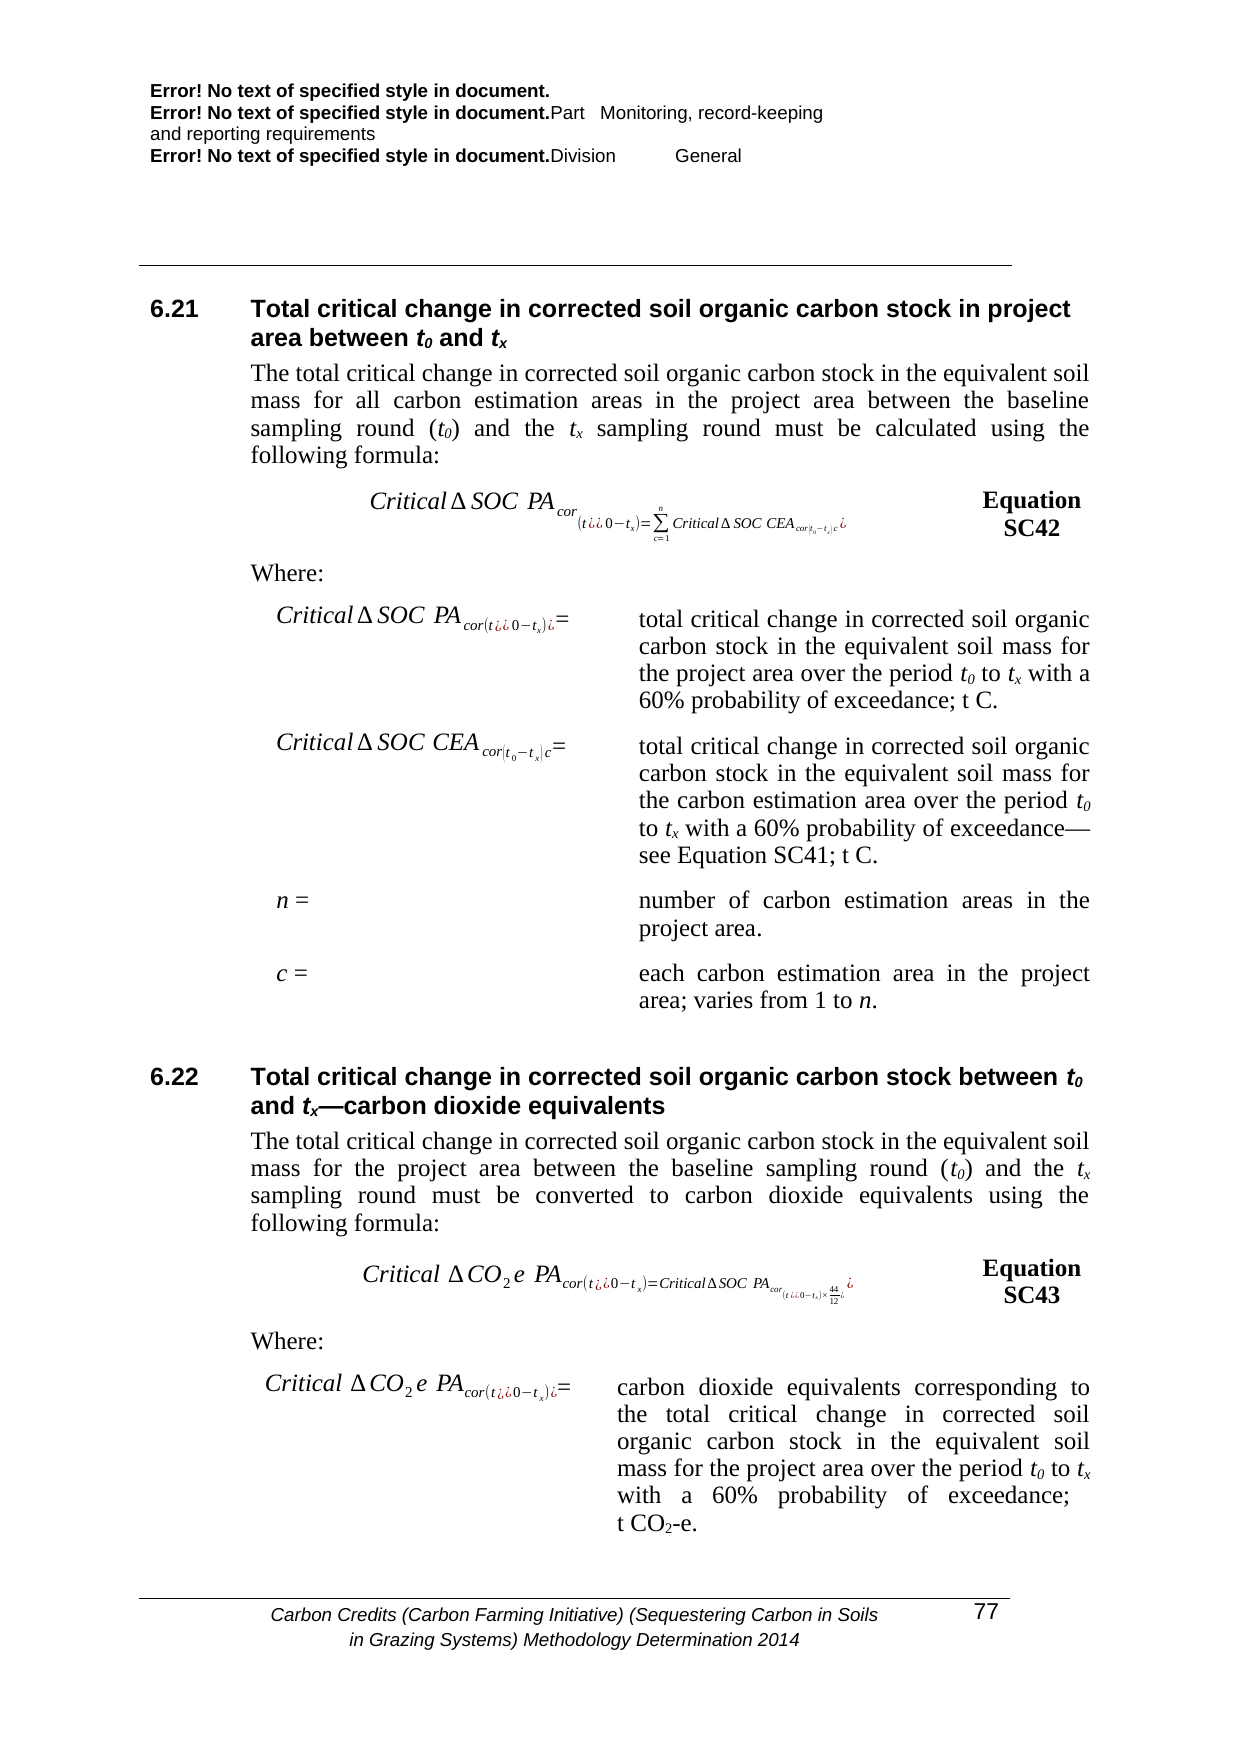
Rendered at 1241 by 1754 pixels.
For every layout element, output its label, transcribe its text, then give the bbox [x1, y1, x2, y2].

text The total critical change in corrected soil organic carbon stock in the equivalent soil mass for the project area between the baseline sampling round (t0) and the tx sampling round must be converted to carbon dioxide equivalents using the following formula: [150, 1128, 1090, 1236]
table_cell c = [265, 952, 627, 1025]
table_header Equation SC43 [962, 1247, 1101, 1320]
text Where: [150, 560, 1090, 587]
text The total critical change in corrected soil organic carbon stock in the equivalent soil mass for all carbon estimation areas in the project area between the baseline sampling round (t0) and the tx sampling round must be calculated using the following formula: [150, 360, 1090, 468]
text Where: [150, 1328, 1090, 1355]
table_cell n = [265, 879, 627, 952]
table_header = [254, 1366, 606, 1547]
table_header [254, 479, 962, 552]
table_header [254, 1247, 962, 1320]
table_header = [265, 598, 627, 725]
table_header Equation SC42 [962, 479, 1101, 552]
text 6.22 Total critical change in corrected soil organic carbon stock between t0 and tx—carbon dioxide equivalents [150, 1062, 1090, 1120]
table_cell total critical change in corrected soil organic carbon stock in the equivalent soil mass for the carbon estimation area over the period t0 to tx with a 60% probability of exceedance—see Equation SC41; t C. [628, 725, 1102, 879]
table_header carbon dioxide equivalents corresponding to the total critical change in corrected soil organic carbon stock in the equivalent soil mass for the project area over the period t0 to tx with a 60% probability of exceedance; t CO2-e. [606, 1366, 1101, 1547]
table_cell = [265, 725, 627, 879]
text 6.21 Total critical change in corrected soil organic carbon stock in project area between t0 and tx [150, 294, 1090, 352]
table_cell each carbon estimation area in the project area; varies from 1 to n. [628, 952, 1102, 1025]
table_header total critical change in corrected soil organic carbon stock in the equivalent soil mass for the project area over the period t0 to tx with a 60% probability of exceedance; t C. [628, 598, 1102, 725]
table_cell number of carbon estimation areas in the project area. [628, 879, 1102, 952]
